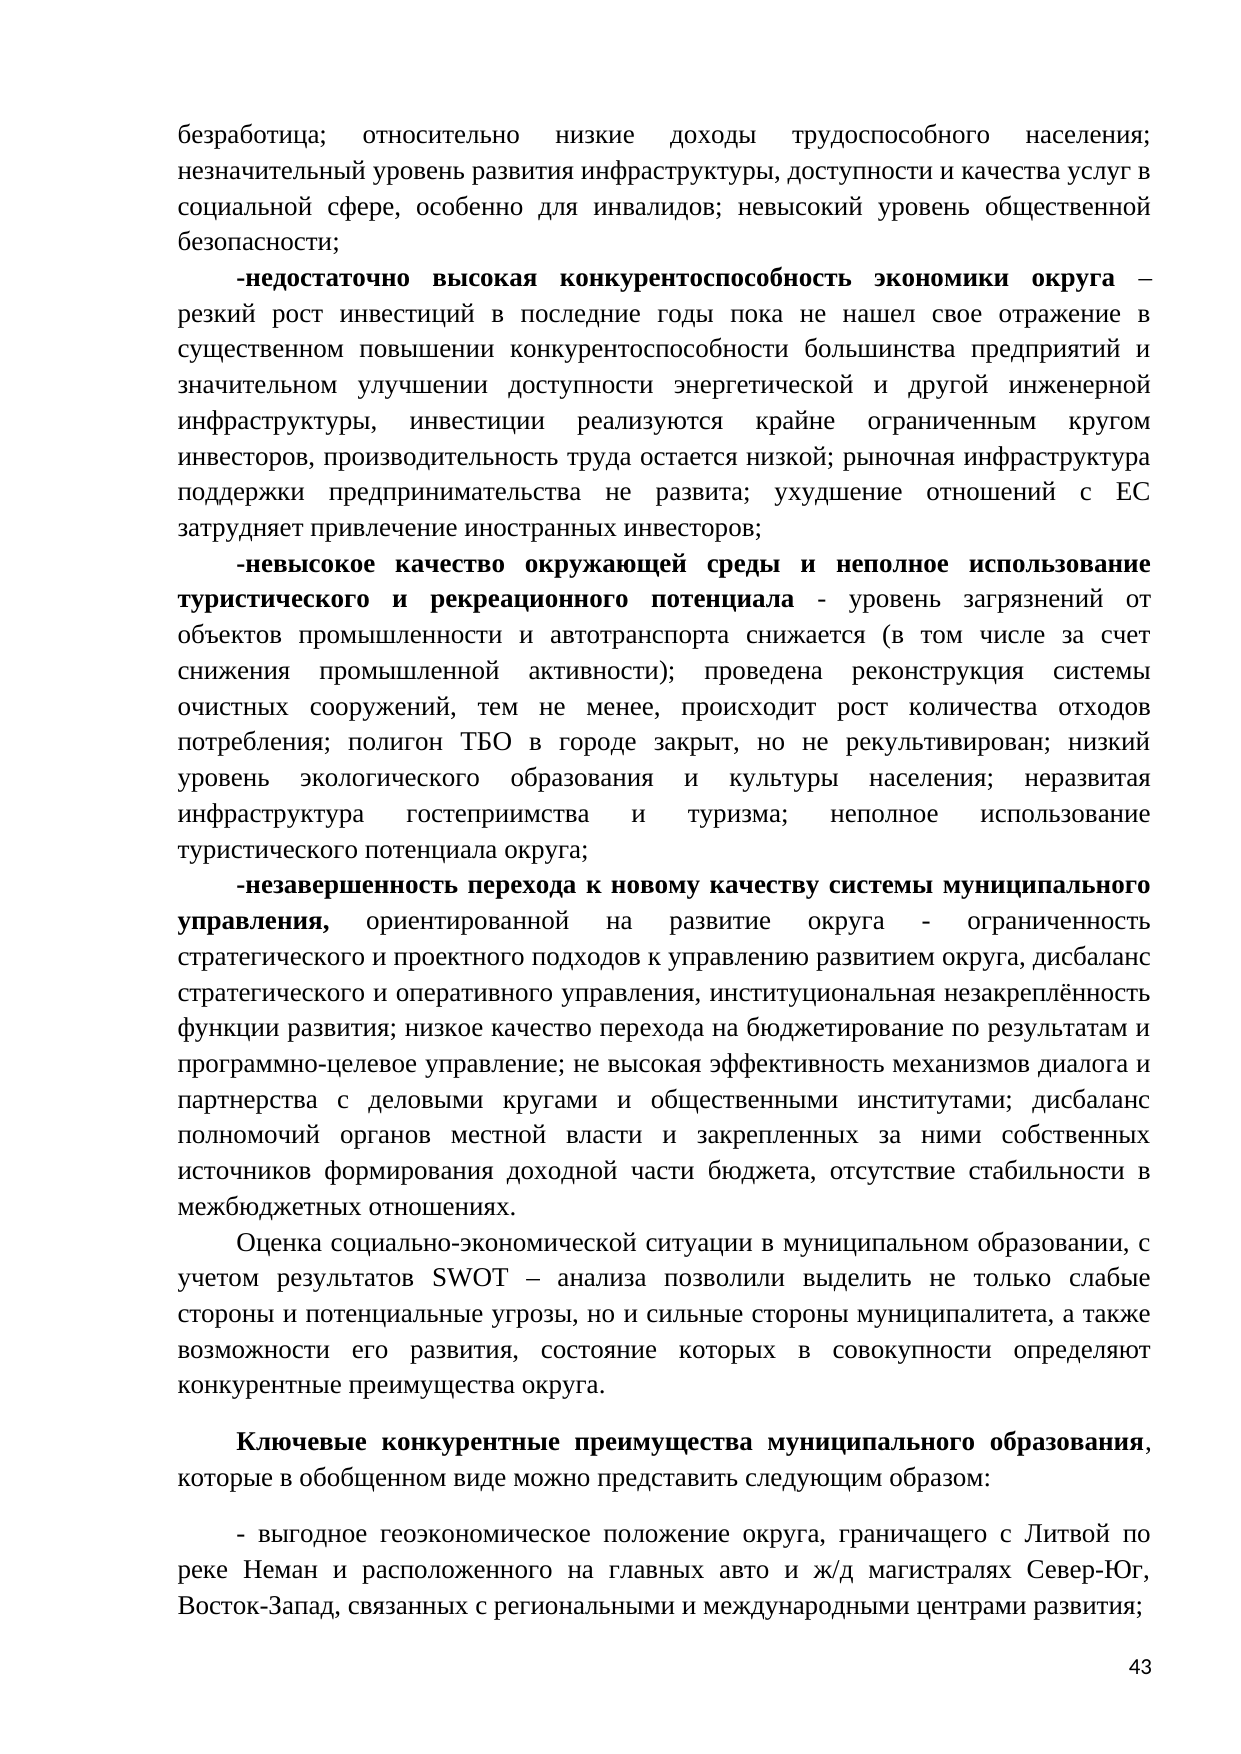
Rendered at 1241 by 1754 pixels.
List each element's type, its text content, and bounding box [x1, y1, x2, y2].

text Ключевые конкурентные преимущества муниципального образования, которые в обобщенном виде можно представить следующим образом: [177, 1425, 1152, 1492]
text Оценка социально-экономической ситуации в муниципальном образовании, с учетом результатов SWOT – анализа позволили выделить не только слабые стороны и потенциальные угрозы, но и сильные стороны муниципалитета, а также возможности его развития, состояние которых в совокупности определяют конкурентные преимущества округа. [177, 1226, 1152, 1400]
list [177, 118, 1152, 256]
list -незавершенность перехода к новому качеству системы муниципального управления, ориентированной на развитие округа - ограниченность стратегического и проектного подходов к управлению развитием округа, дисбаланс стратегического и оперативного управления, институциональная незакреплённость функции развития; низкое качество перехода на бюджетирование по результатам и программно-целевое управление; не высокая эффективность механизмов диалога и партнерства с деловыми кругами и общественными институтами; дисбаланс полномочий органов местной власти и закрепленных за ними собственных источников формирования доходной части бюджета, отсутствие стабильности в межбюджетных отношениях. [177, 868, 1152, 1221]
list -невысокое качество окружающей среды и неполное использование туристического и рекреационного потенциала - уровень загрязнений от объектов промышленности и автотранспорта снижается (в том числе за счет снижения промышленной активности); проведена реконструкция системы очистных сооружений, тем не менее, происходит рост количества отходов потребления; полигон ТБО в городе закрыт, но не рекультивирован; низкий уровень экологического образования и культуры населения; неразвитая инфраструктура гостеприимства и туризма; неполное использование туристического потенциала округа; [177, 547, 1152, 864]
list -недостаточно высокая конкурентоспособность экономики округа – резкий рост инвестиций в последние годы пока не нашел свое отражение в существенном повышении конкурентоспособности большинства предприятий и значительном улучшении доступности энергетической и другой инженерной инфраструктуры, инвестиции реализуются крайне ограниченным кругом инвесторов, производительность труда остается низкой; рыночная инфраструктура поддержки предпринимательства не развита; ухудшение отношений с ЕС затрудняет привлечение иностранных инвесторов; [177, 261, 1152, 542]
text - выгодное геоэкономическое положение округа, граничащего с Литвой по реке Неман и расположенного на главных авто и ж/д магистралях Север-Юг, Восток-Запад, связанных с региональными и международными центрами развития; [177, 1517, 1152, 1620]
